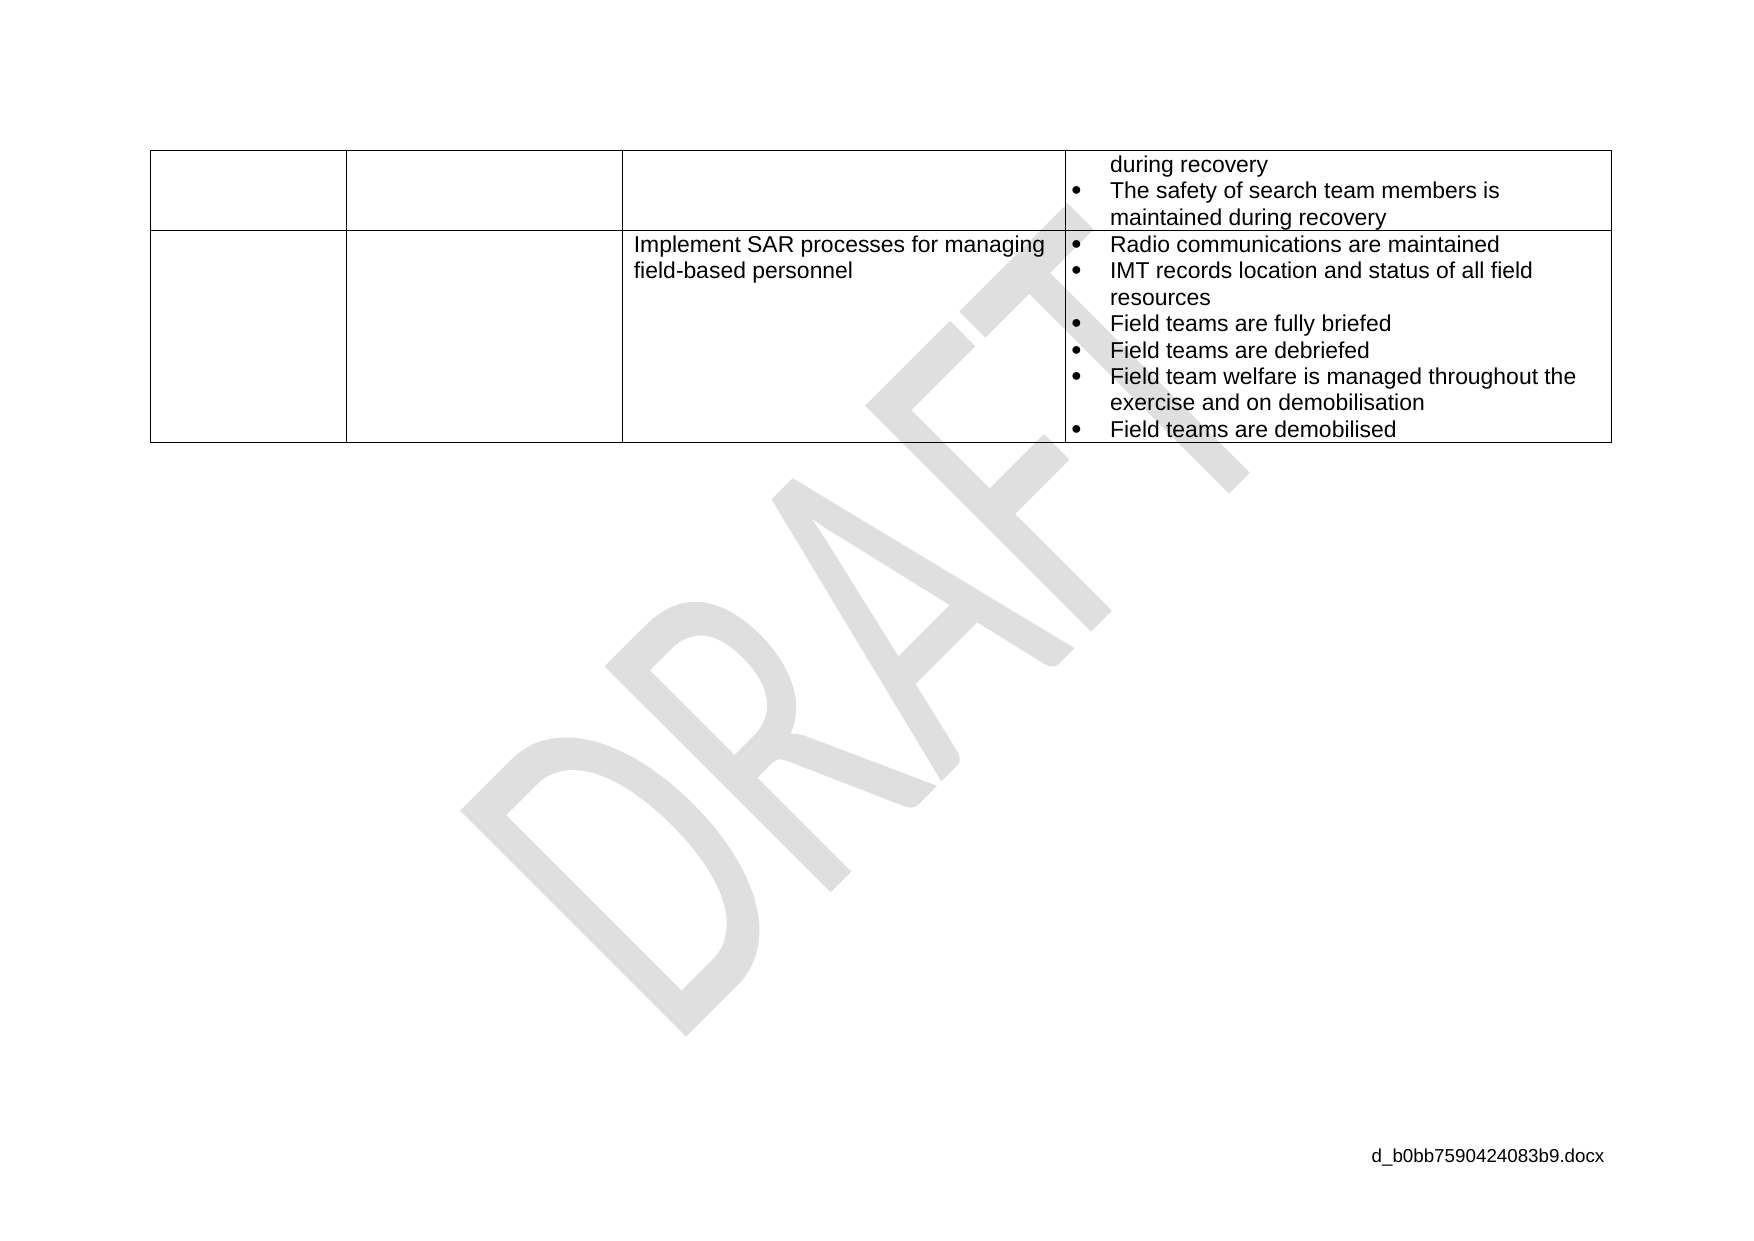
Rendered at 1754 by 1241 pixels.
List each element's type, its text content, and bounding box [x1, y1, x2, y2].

table_cell Implement SAR processes for managing field-based personnel [623, 231, 1065, 442]
table_cell Radio communications are maintained IMT records location and status of all field resources Field teams are fully briefed Field teams are debriefed Field team welfare is managed throughout the exercise and on demobilisation Field teams are demobilised [1066, 231, 1611, 442]
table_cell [1066, 151, 1611, 230]
table_cell [151, 231, 346, 442]
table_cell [623, 151, 1065, 230]
table_cell [347, 151, 622, 230]
table_cell [347, 231, 622, 442]
table_cell [151, 151, 346, 230]
